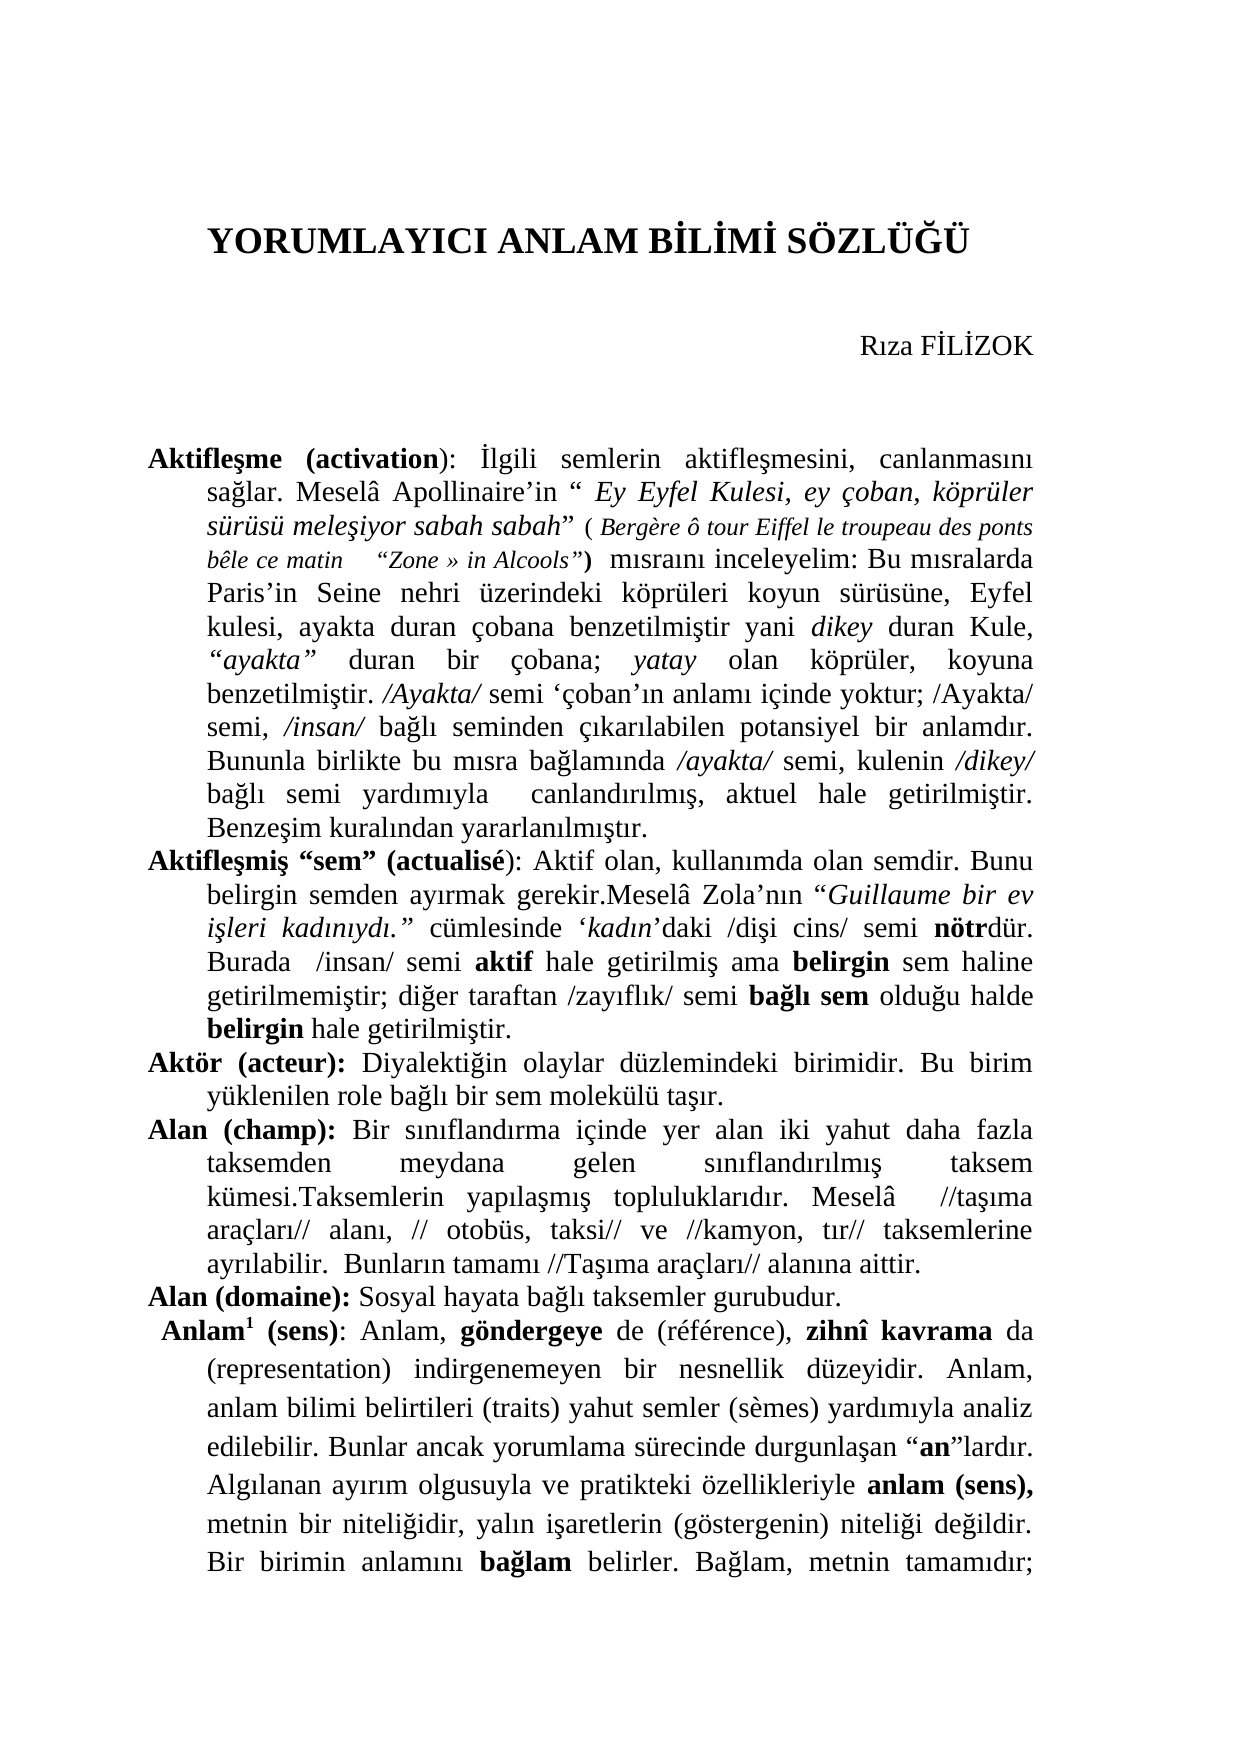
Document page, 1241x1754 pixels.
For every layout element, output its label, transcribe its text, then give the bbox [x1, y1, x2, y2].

text Alan (domaine): Sosyal hayata bağlı taksemler gurubudur. [148, 1279, 1033, 1313]
text Rıza FİLİZOK [148, 328, 1033, 362]
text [148, 1313, 1033, 1578]
text Aktifleşmiş “sem” (actualisé): Aktif olan, kullanımda olan semdir. Bunu belirgin semden ayırmak gerekir.Meselâ Zola’nın “Guillaume bir ev işleri kadınıydı.” cümlesinde ‘kadın’daki /dişi cins/ semi nötrdür. Burada /insan/ semi aktif hale getirilmiş ama belirgin sem haline getirilmemiştir; diğer taraftan /zayıflık/ semi bağlı sem olduğu halde belirgin hale getirilmiştir. [148, 843, 1033, 1045]
text Aktifleşme (activation): İlgili semlerin aktifleşmesini, canlanmasını sağlar. Meselâ Apollinaire’in “ Ey Eyfel Kulesi, ey çoban, köprüler sürüsü meleşiyor sabah sabah” ( Bergère ô tour Eiffel le troupeau des ponts bêle ce matin “Zone » in Alcools”) mısraını inceleyelim: Bu mısralarda Paris’in Seine nehri üzerindeki köprüleri koyun sürüsüne, Eyfel kulesi, ayakta duran çobana benzetilmiştir yani dikey duran Kule, “ayakta” duran bir çobana; yatay olan köprüler, koyuna benzetilmiştir. /Ayakta/ semi ‘çoban’ın anlamı içinde yoktur; /Ayakta/ semi, /insan/ bağlı seminden çıkarılabilen potansiyel bir anlamdır. Bununla birlikte bu mısra bağlamında /ayakta/ semi, kulenin /dikey/ bağlı semi yardımıyla canlandırılmış, aktuel hale getirilmiştir. Benzeşim kuralından yararlanılmıştır. [148, 441, 1033, 843]
text YORUMLAYICI ANLAM BİLİMİ SÖZLÜĞÜ [148, 218, 1033, 261]
text Aktör (acteur): Diyalektiğin olaylar düzlemindeki birimidir. Bu birim yüklenilen role bağlı bir sem molekülü taşır. [148, 1045, 1033, 1112]
text Alan (champ): Bir sınıflandırma içinde yer alan iki yahut daha fazla taksemden meydana gelen sınıflandırılmış taksem kümesi.Taksemlerin yapılaşmış topluluklarıdır. Meselâ //taşıma araçları// alanı, // otobüs, taksi// ve //kamyon, tır// taksemlerine ayrılabilir. Bunların tamamı //Taşıma araçları// alanına aittir. [148, 1112, 1033, 1279]
